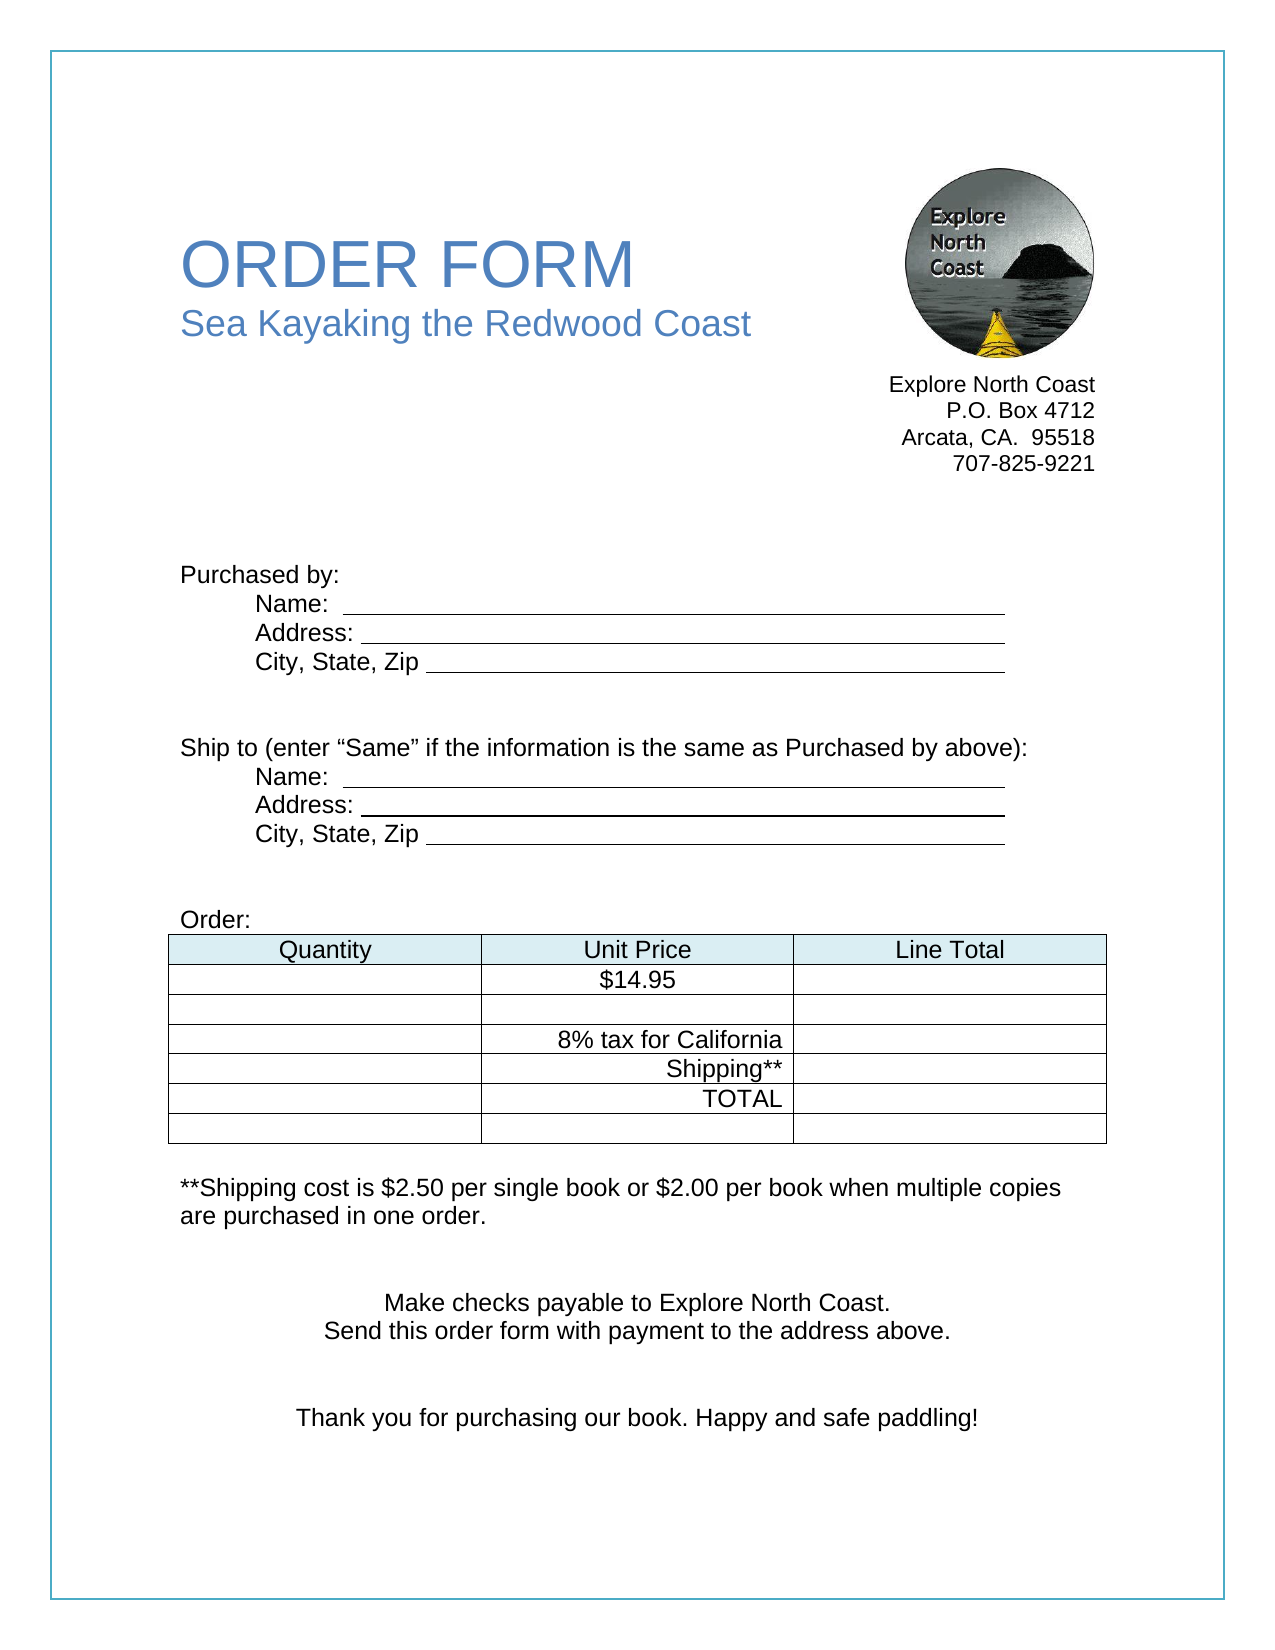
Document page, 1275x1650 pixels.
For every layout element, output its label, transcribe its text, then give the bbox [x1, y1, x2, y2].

text Name: [180, 589, 1095, 618]
text Make checks payable to Explore North Coast. [180, 1287, 1095, 1316]
table_cell [169, 1084, 481, 1113]
table_cell [794, 965, 1106, 994]
table_cell [169, 965, 481, 994]
text Explore North Coast [180, 371, 1095, 397]
table_cell [794, 995, 1106, 1023]
text Address: [180, 790, 1095, 819]
text P.O. Box 4712 [180, 397, 1095, 424]
text Sea Kayaking the Redwood Coast [180, 302, 905, 345]
text Arcata, CA. 95518 [180, 424, 1095, 450]
table_cell [169, 995, 481, 1023]
text City, State, Zip [180, 647, 1095, 675]
text Name: [180, 762, 1095, 790]
table_header Unit Price [482, 935, 793, 964]
text Send this order form with payment to the address above. [180, 1316, 1095, 1345]
text Ship to (enter “Same” if the information is the same as Purchased by above): [180, 733, 1095, 762]
table_header Line Total [794, 935, 1106, 964]
picture [905, 168, 1096, 360]
table_cell 8% tax for California [482, 1025, 793, 1053]
table_cell [794, 1054, 1106, 1083]
table_cell [482, 995, 793, 1023]
text Order: [180, 905, 1095, 934]
table_header Quantity [169, 935, 481, 964]
text **Shipping cost is $2.50 per single book or $2.00 per book when multiple copies are purchased in one order. [180, 1172, 1095, 1230]
table_cell TOTAL [482, 1084, 793, 1113]
table_cell [482, 1114, 793, 1143]
text Address: [180, 618, 1095, 647]
table_cell [794, 1114, 1106, 1143]
text Thank you for purchasing our book. Happy and safe paddling! [180, 1402, 1095, 1431]
text ORDER FORM [180, 225, 905, 302]
table_cell [169, 1054, 481, 1083]
table_cell [169, 1114, 481, 1143]
text City, State, Zip [180, 819, 1095, 848]
table_cell $14.95 [482, 965, 793, 994]
text Purchased by: [180, 560, 1095, 589]
table_cell [794, 1025, 1106, 1053]
text 707-825-9221 [180, 450, 1095, 477]
table_cell [169, 1025, 481, 1053]
table_cell Shipping** [482, 1054, 793, 1083]
table_cell [794, 1084, 1106, 1113]
